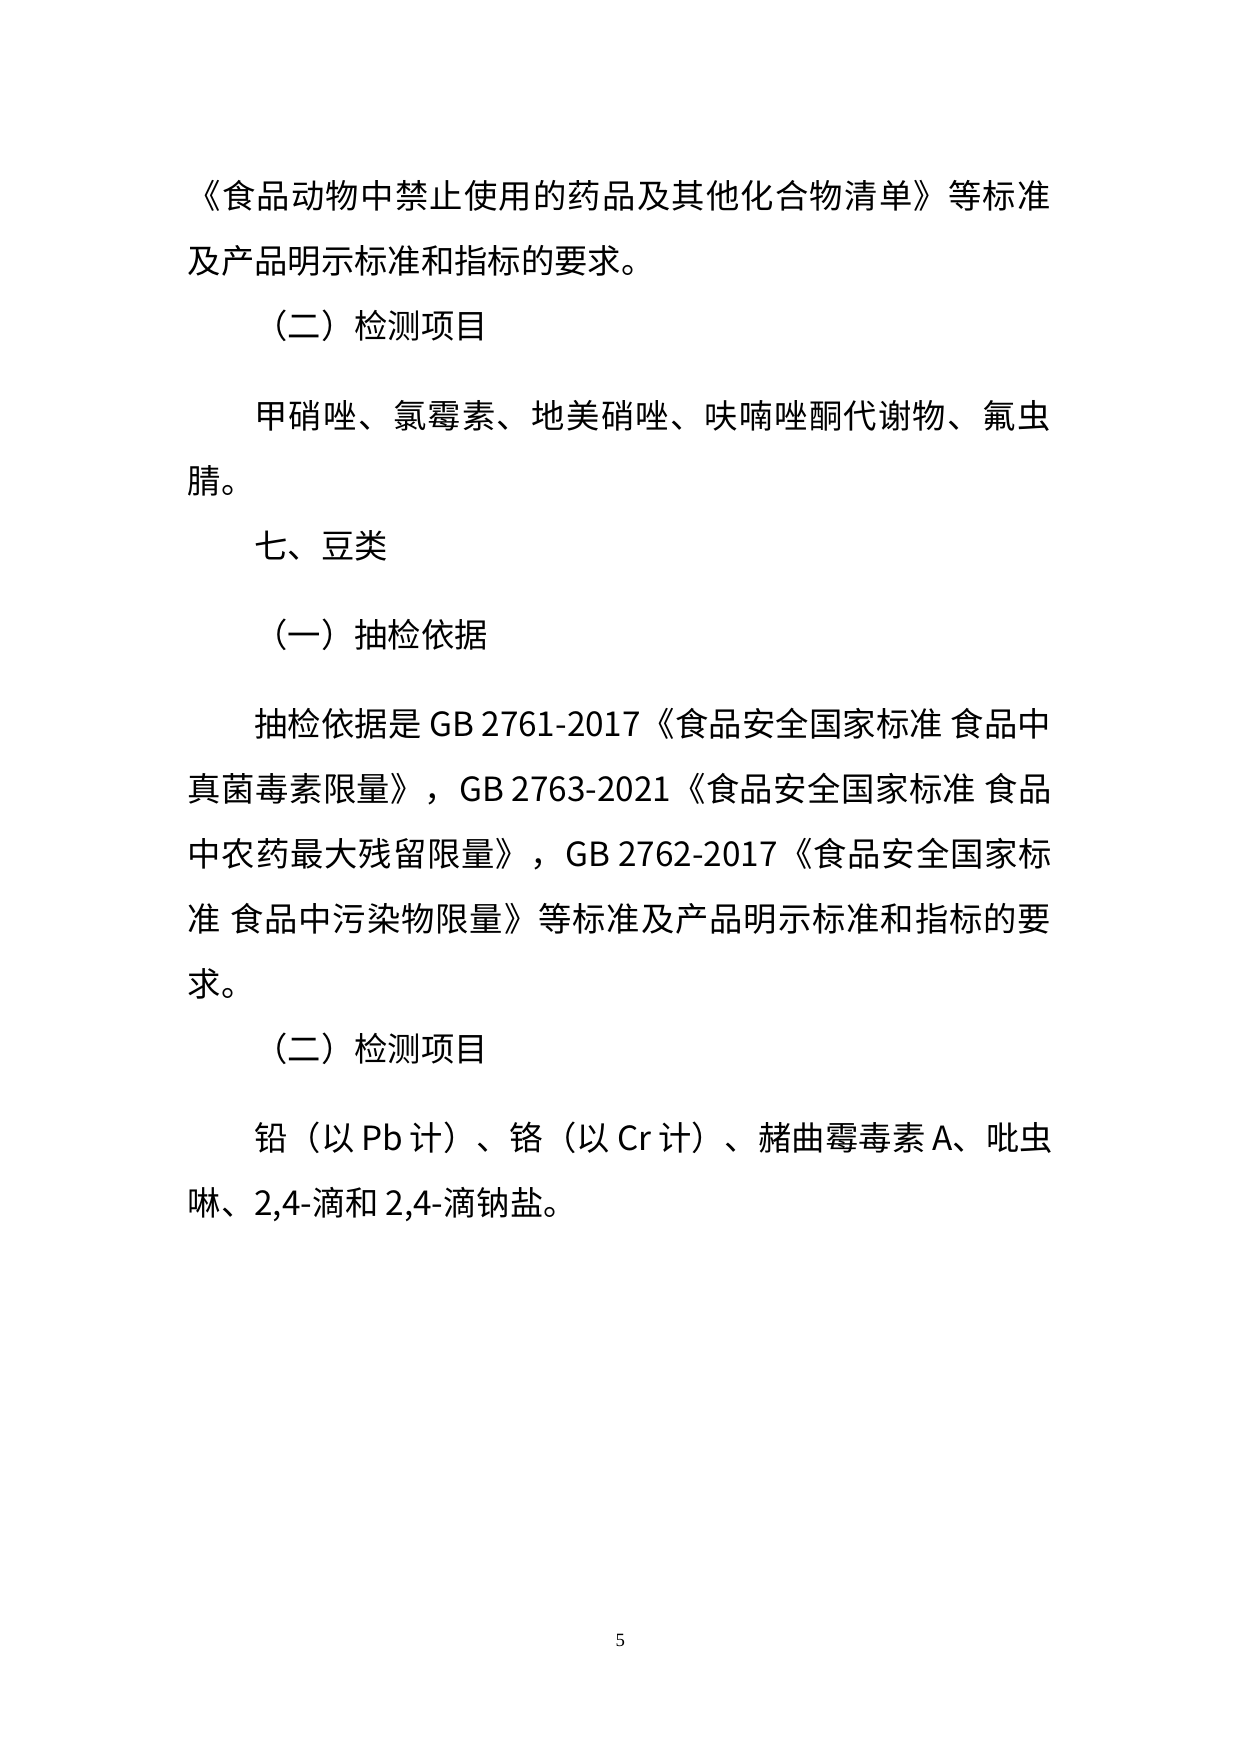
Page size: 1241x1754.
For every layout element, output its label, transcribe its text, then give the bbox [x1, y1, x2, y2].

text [187, 162, 1053, 292]
text （二）检测项目 [187, 1014, 1053, 1079]
text （一）抽检依据 [187, 600, 1053, 665]
text 抽检依据是GB 2761-2017《食品安全国家标准 食品中真菌毒素限量》，GB 2763-2021《食品安全国家标准 食品中农药最大残留限量》，GB 2762-2017《食品安全国家标准 食品中污染物限量》等标准及产品明示标准和指标的要求。 [187, 689, 1053, 1014]
text 七、豆类 [187, 511, 1053, 576]
text 甲硝唑、氯霉素、地美硝唑、呋喃唑酮代谢物、氟虫腈。 [187, 381, 1053, 511]
text 铅（以Pb计）、铬（以Cr计）、赭曲霉毒素A、吡虫啉、2,4-滴和2,4-滴钠盐。 [187, 1103, 1053, 1233]
text （二）检测项目 [187, 292, 1053, 357]
